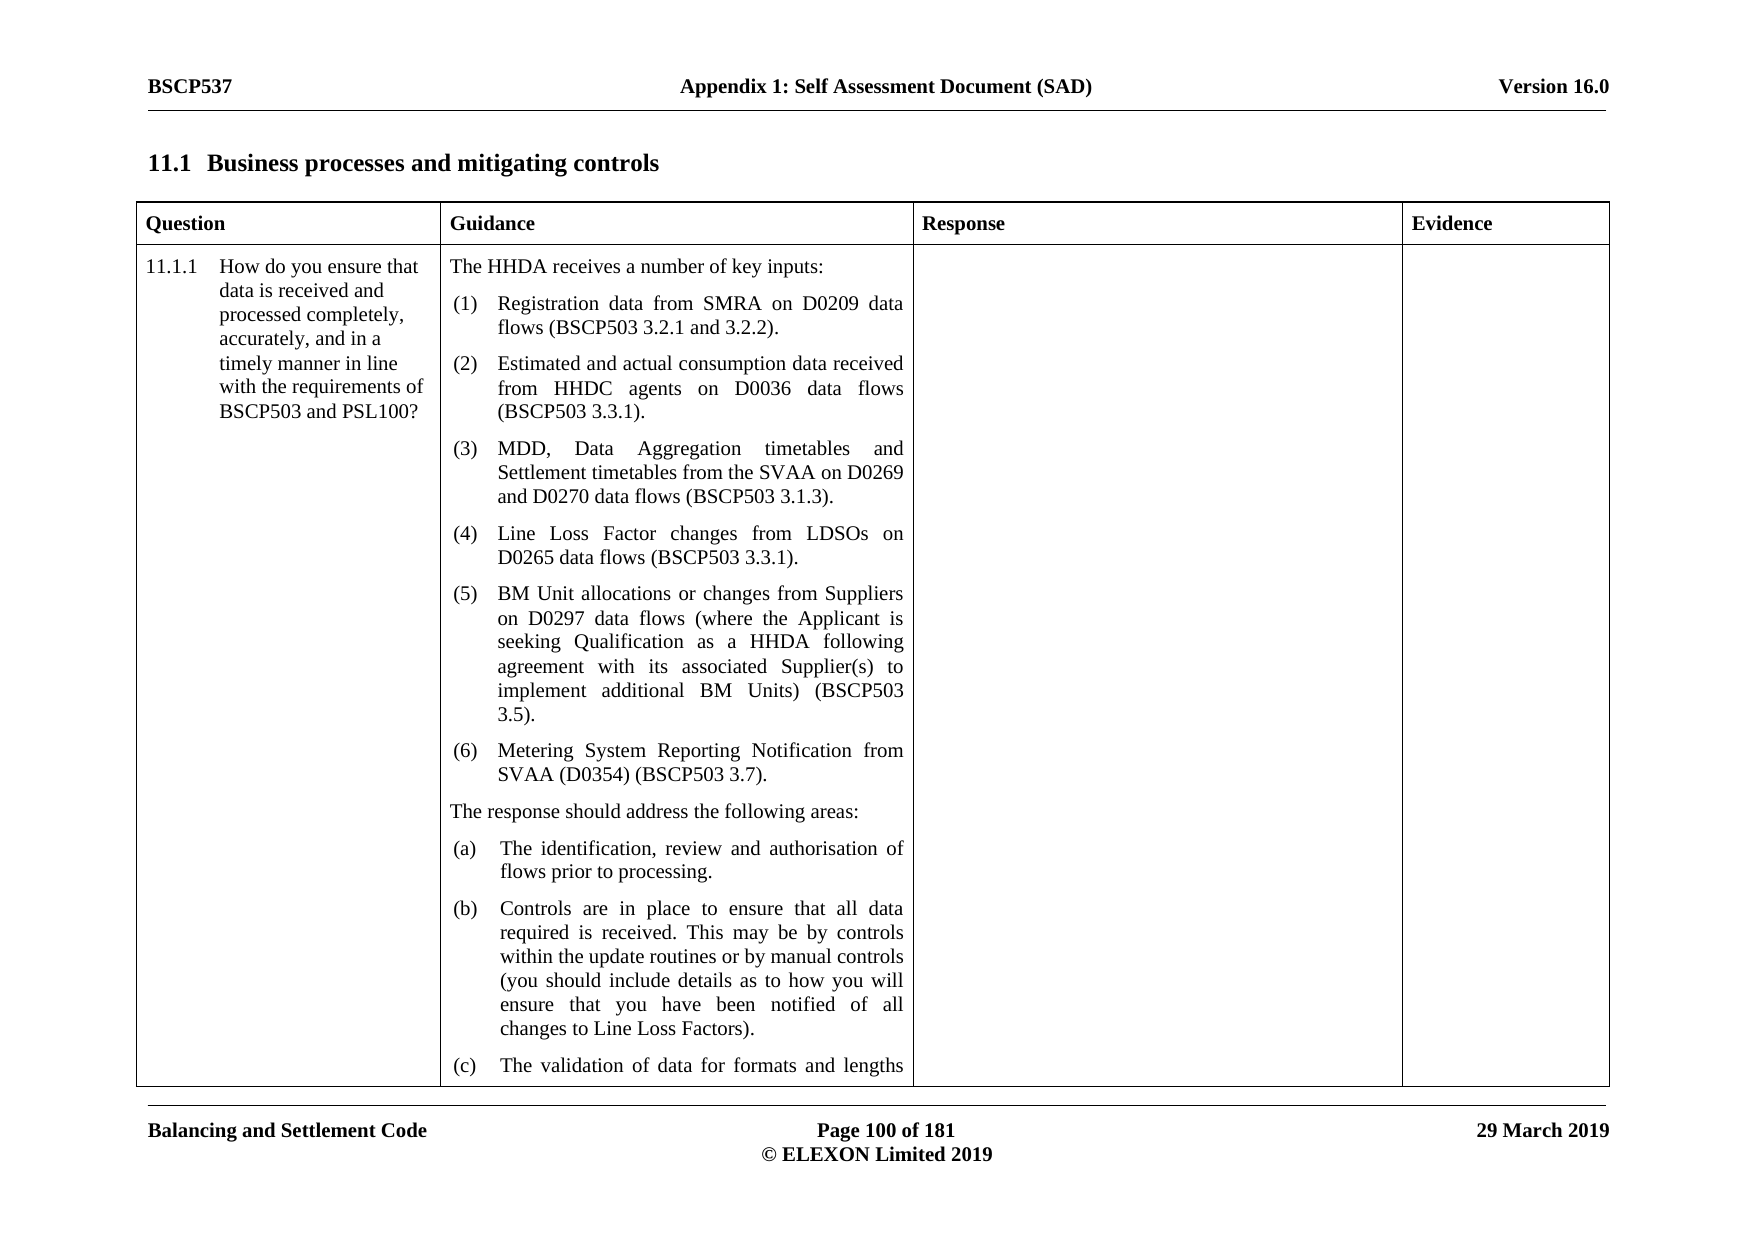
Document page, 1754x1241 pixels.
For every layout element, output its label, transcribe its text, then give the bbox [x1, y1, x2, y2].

text 11.1 Business processes and mitigating controls [148, 148, 1606, 176]
table_header Response [914, 203, 1402, 244]
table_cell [137, 245, 440, 1086]
table_cell [1403, 245, 1609, 1086]
table_header Question [137, 203, 440, 244]
table_cell [914, 245, 1402, 1086]
table_header Evidence [1403, 203, 1609, 244]
table_header Guidance [441, 203, 913, 244]
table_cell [441, 245, 913, 1086]
